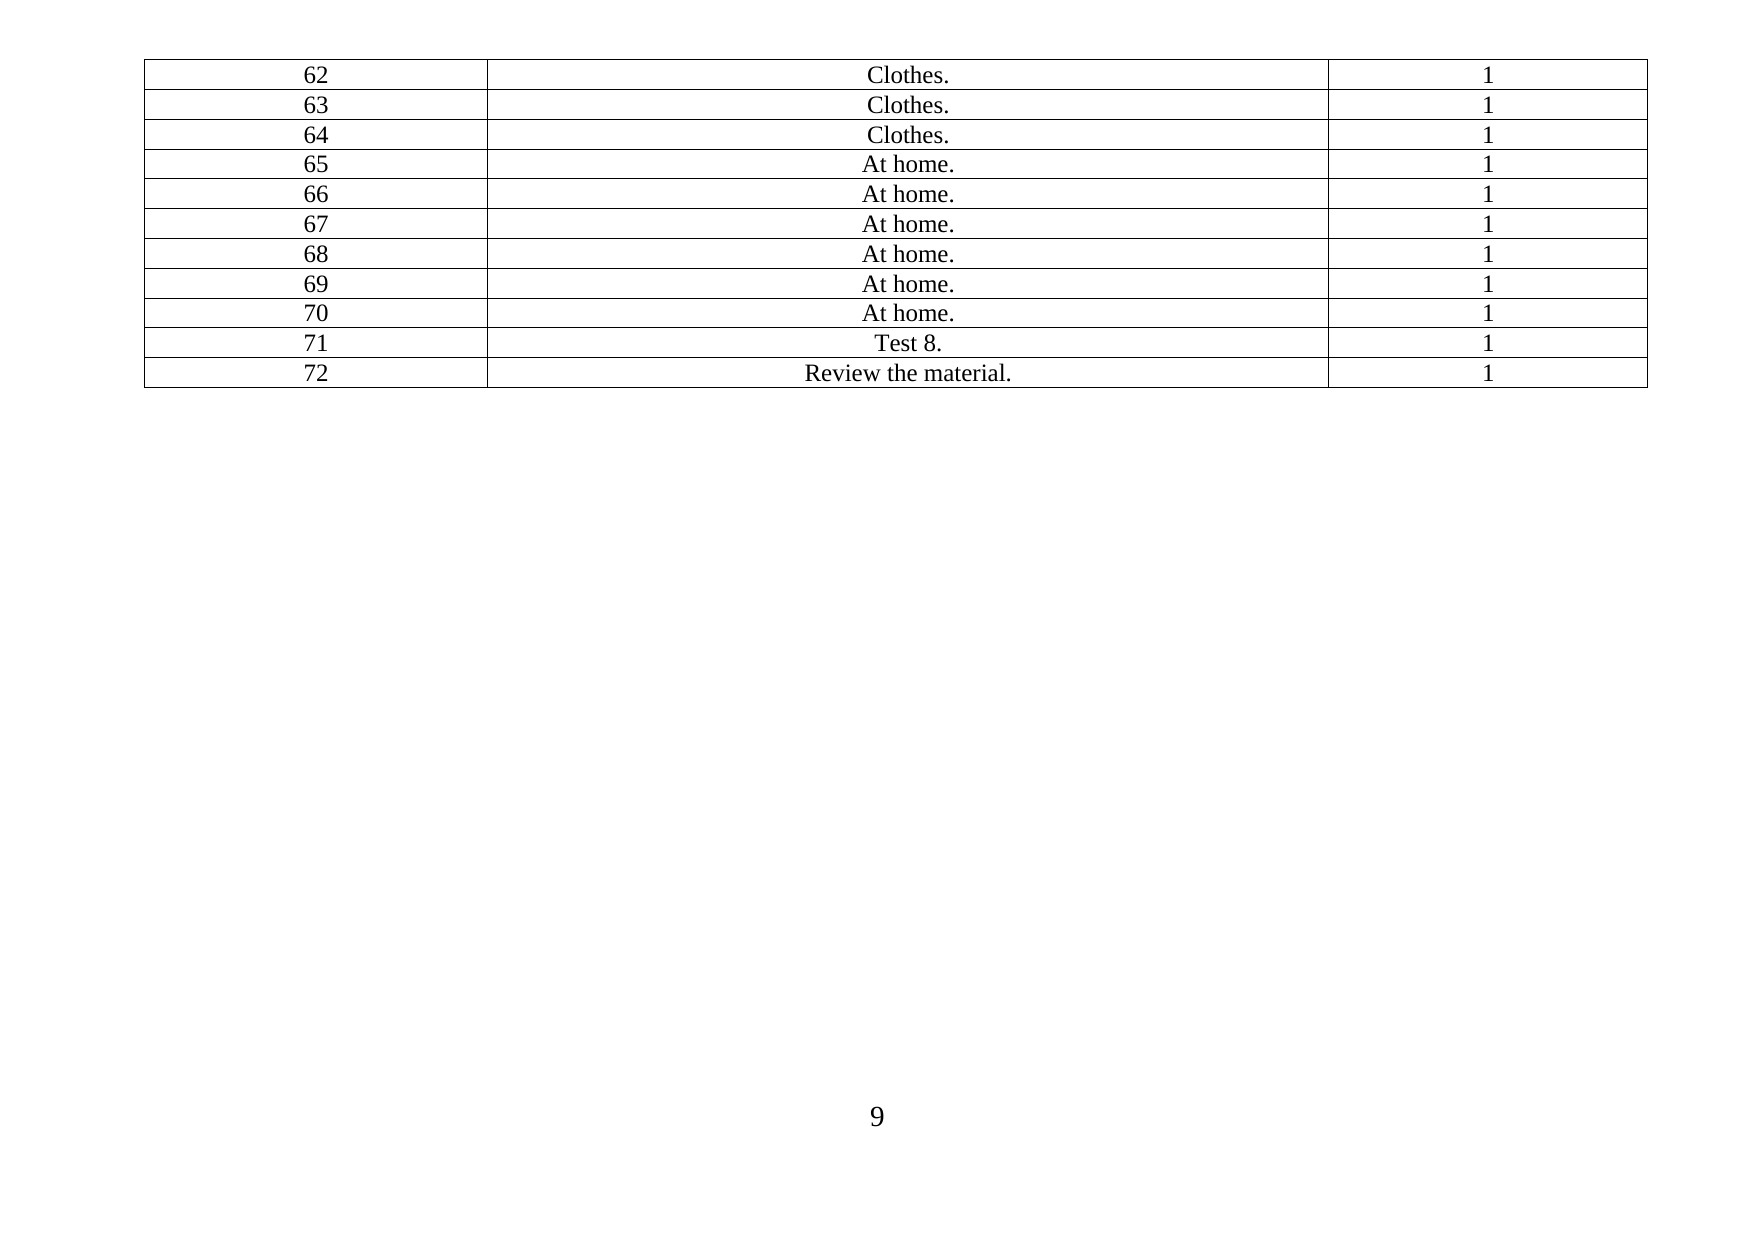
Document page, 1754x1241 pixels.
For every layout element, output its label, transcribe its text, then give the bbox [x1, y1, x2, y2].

table_cell 1 [1329, 60, 1647, 89]
table_cell 71 [145, 328, 487, 357]
table_cell Review the material. [488, 358, 1328, 387]
table_cell 1 [1329, 239, 1647, 268]
table_cell 70 [145, 299, 487, 327]
table_cell At home. [488, 299, 1328, 327]
table_cell At home. [488, 239, 1328, 268]
table_cell 1 [1329, 269, 1647, 297]
table_cell Clothes. [488, 90, 1328, 119]
table_cell 1 [1329, 299, 1647, 327]
table_cell 1 [1329, 90, 1647, 119]
table_cell 63 [145, 90, 487, 119]
table_cell 67 [145, 209, 487, 238]
table_cell 1 [1329, 150, 1647, 178]
table_cell At home. [488, 209, 1328, 238]
table_cell Clothes. [488, 60, 1328, 89]
table_cell 65 [145, 150, 487, 178]
table_cell 1 [1329, 328, 1647, 357]
table_cell 72 [145, 358, 487, 387]
table_cell Test 8. [488, 328, 1328, 357]
table_cell 66 [145, 179, 487, 208]
table_cell 1 [1329, 179, 1647, 208]
table_cell 68 [145, 239, 487, 268]
table_cell At home. [488, 150, 1328, 178]
table_cell 1 [1329, 358, 1647, 387]
table_cell 64 [145, 120, 487, 148]
table_cell 1 [1329, 120, 1647, 148]
table_cell 1 [1329, 209, 1647, 238]
table_cell At home. [488, 179, 1328, 208]
table_cell 69 [145, 269, 487, 297]
table_cell 62 [145, 60, 487, 89]
table_cell Clothes. [488, 120, 1328, 148]
table_cell At home. [488, 269, 1328, 297]
